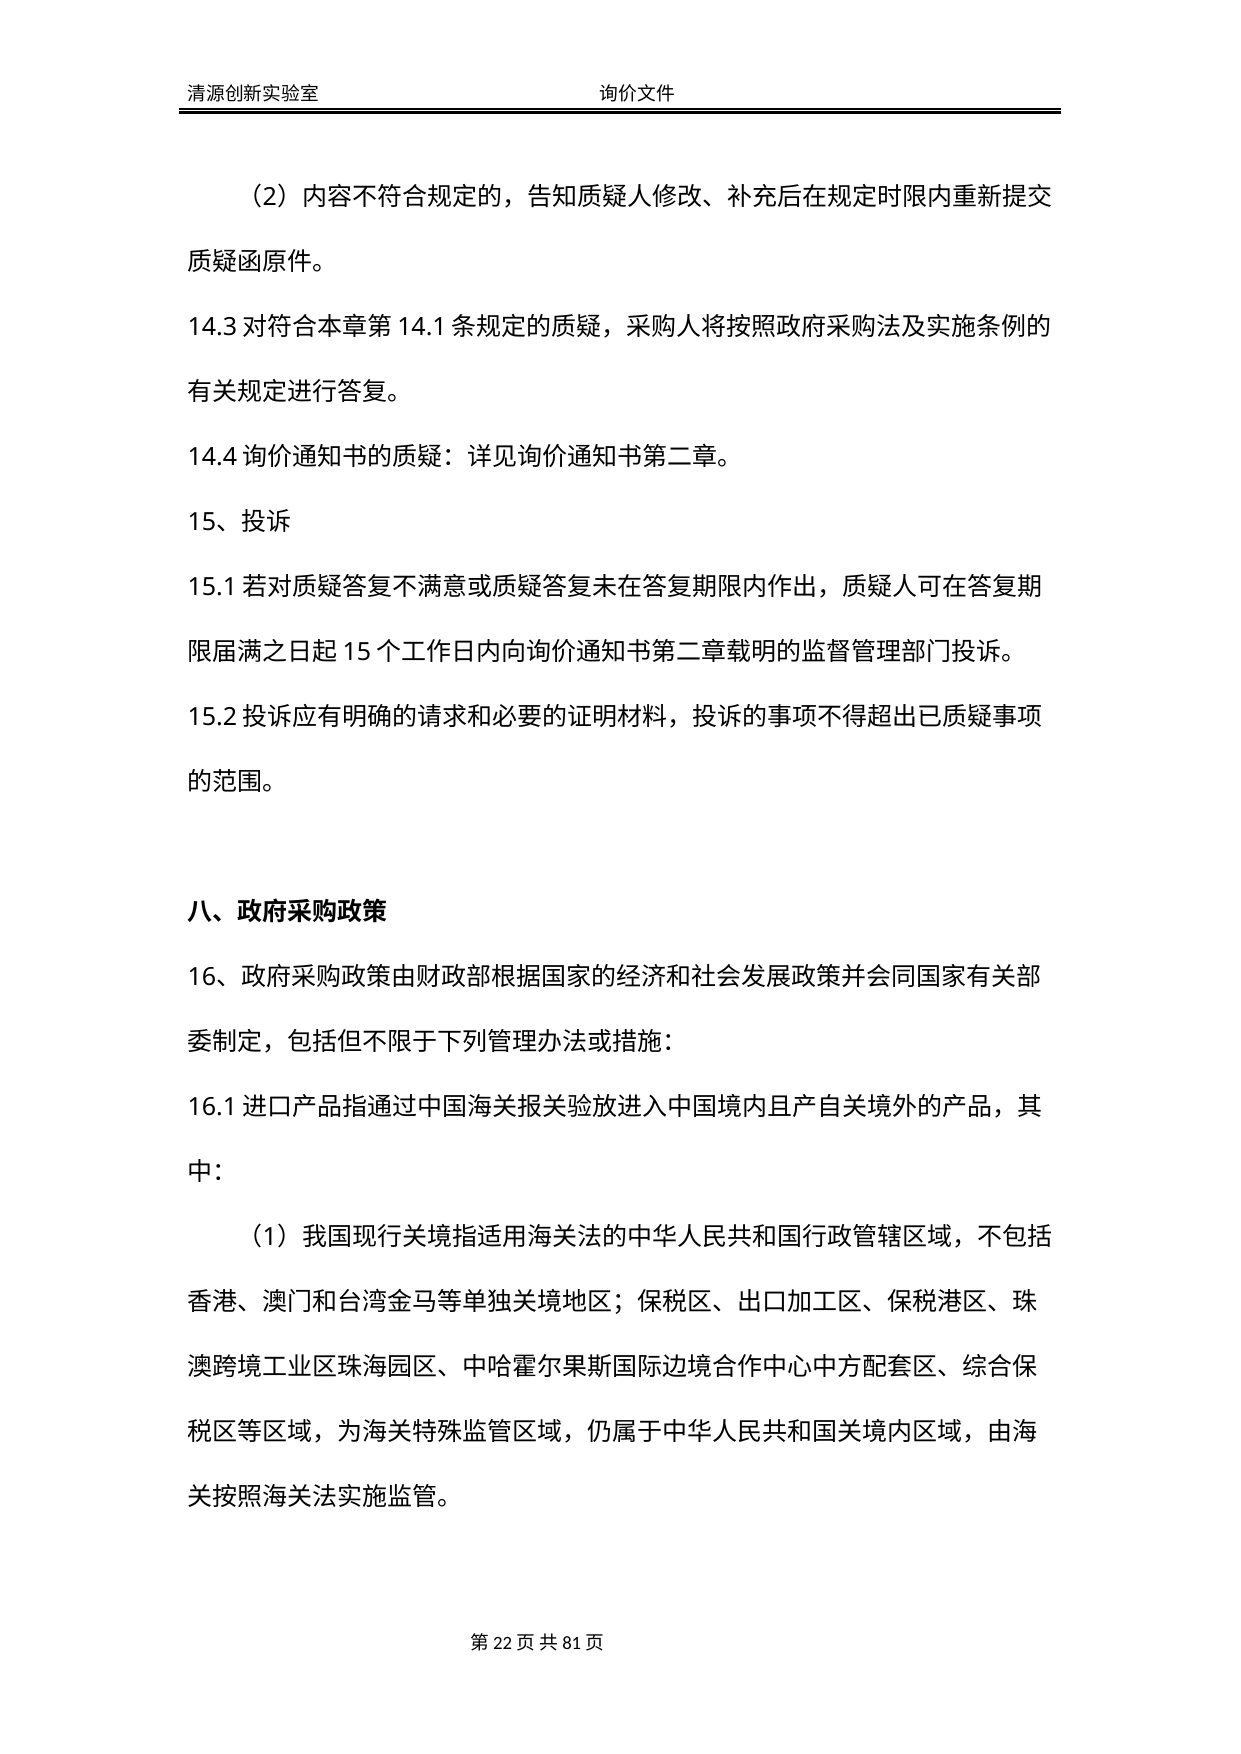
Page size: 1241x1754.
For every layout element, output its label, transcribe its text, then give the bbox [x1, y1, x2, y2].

text 14.4询价通知书的质疑：详见询价通知书第二章。 [187, 422, 1053, 487]
text 15.2投诉应有明确的请求和必要的证明材料，投诉的事项不得超出已质疑事项的范围。 [187, 682, 1053, 812]
text 14.3对符合本章第14.1条规定的质疑，采购人将按照政府采购法及实施条例的有关规定进行答复。 [187, 292, 1053, 422]
text 16.1进口产品指通过中国海关报关验放进入中国境内且产自关境外的产品，其中： [187, 1072, 1053, 1202]
text （2）内容不符合规定的，告知质疑人修改、补充后在规定时限内重新提交质疑函原件。 [187, 162, 1053, 292]
text 15.1若对质疑答复不满意或质疑答复未在答复期限内作出，质疑人可在答复期限届满之日起15个工作日内向询价通知书第二章载明的监督管理部门投诉。 [187, 552, 1053, 682]
text （1）我国现行关境指适用海关法的中华人民共和国行政管辖区域，不包括香港、澳门和台湾金马等单独关境地区；保税区、出口加工区、保税港区、珠澳跨境工业区珠海园区、中哈霍尔果斯国际边境合作中心中方配套区、综合保税区等区域，为海关特殊监管区域，仍属于中华人民共和国关境内区域，由海关按照海关法实施监管。 [187, 1202, 1053, 1527]
text 八、政府采购政策 [187, 877, 1053, 942]
text 16、政府采购政策由财政部根据国家的经济和社会发展政策并会同国家有关部委制定，包括但不限于下列管理办法或措施： [187, 942, 1053, 1072]
text 15、投诉 [187, 487, 1053, 552]
